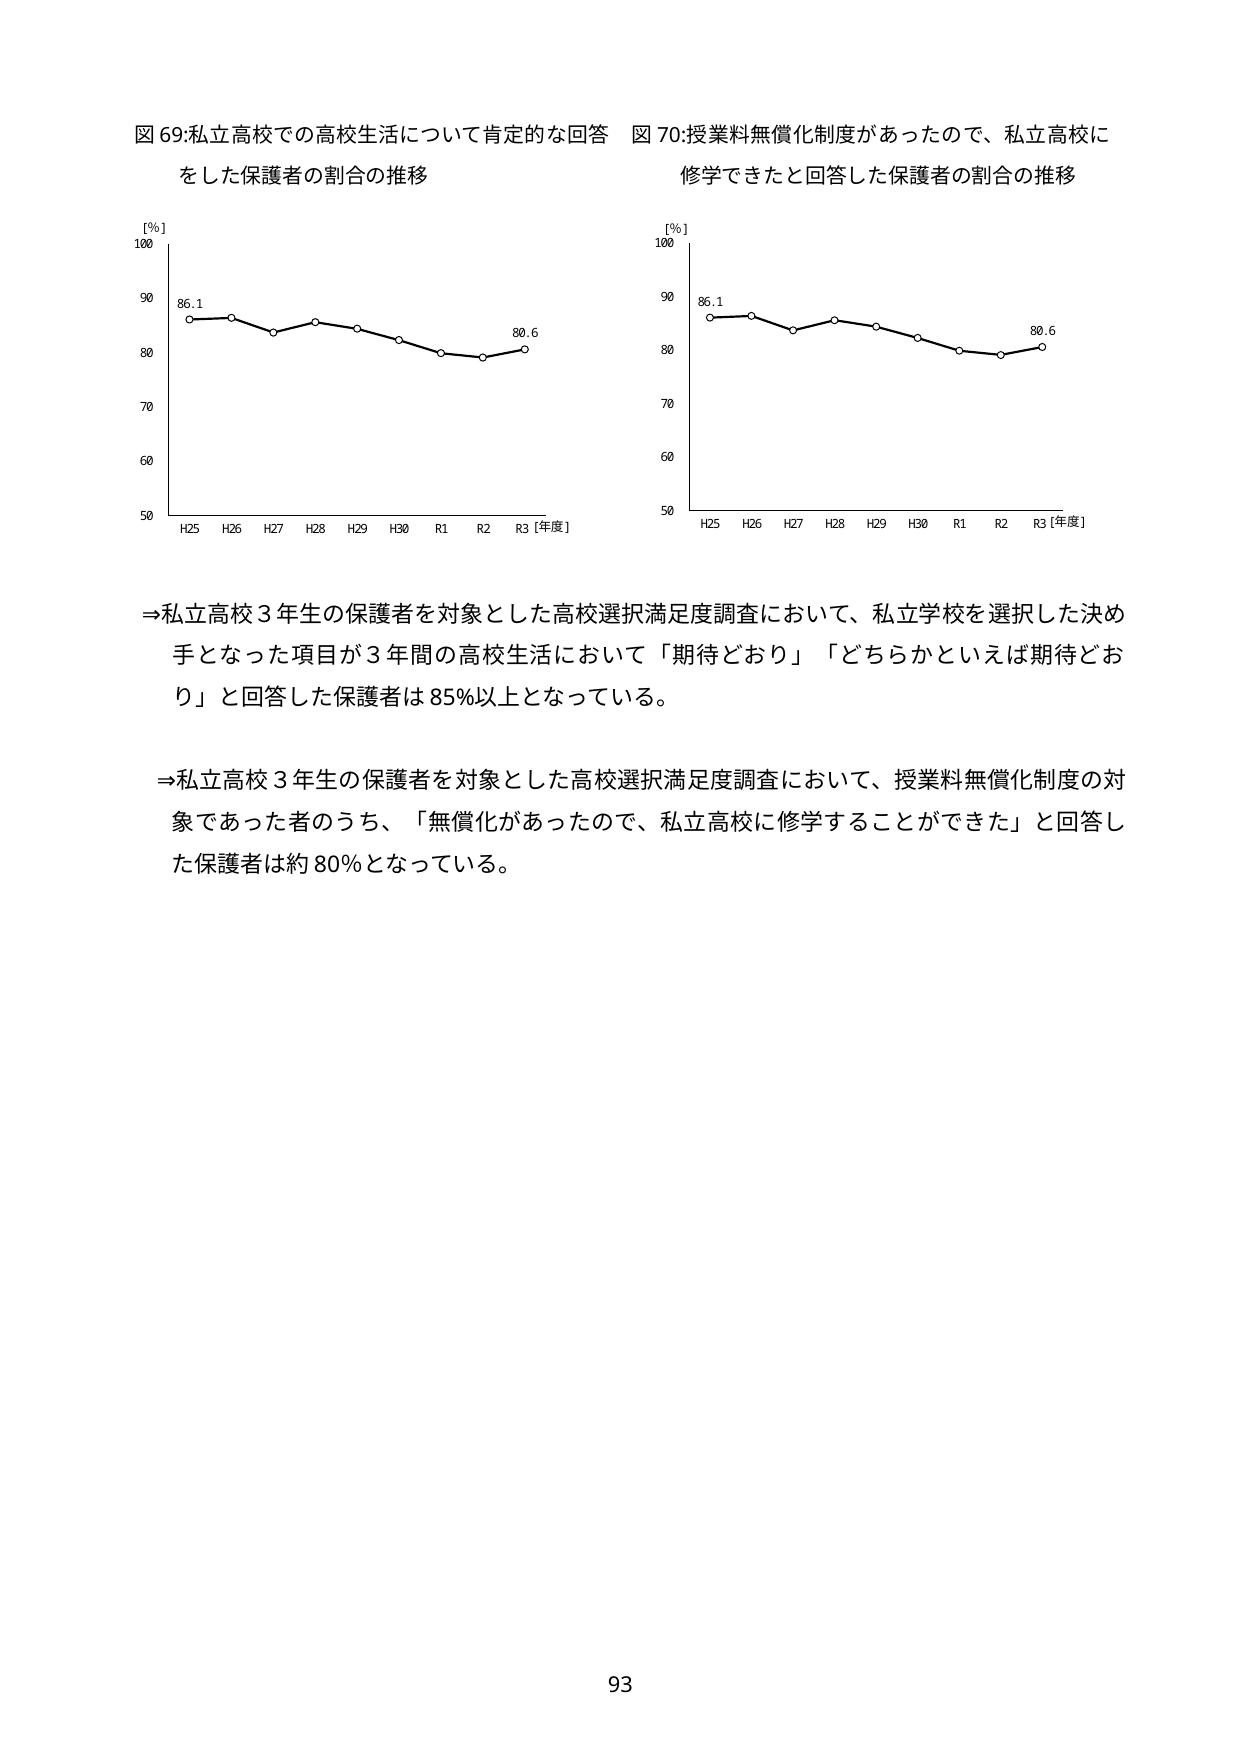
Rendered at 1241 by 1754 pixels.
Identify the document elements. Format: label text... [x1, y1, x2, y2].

text ⇒私立高校３年生の保護者を対象とした高校選択満足度調査において、授業料無償化制度の対象であった者のうち、「無償化があったので、私立高校に修学することができた」と回答した保護者は約80％となっている。 [157, 758, 1128, 883]
table_header 図69:私立高校での高校生活について肯定的な回答をした保護者の割合の推移 [119, 112, 620, 196]
table_cell [620, 196, 1122, 550]
table_cell [119, 196, 620, 550]
text ⇒私立高校３年生の保護者を対象とした高校選択満足度調査において、私立学校を選択した決め手となった項目が３年間の高校生活において「期待どおり」「どちらかといえば期待どおり」と回答した保護者は85%以上となっている。 [142, 592, 1128, 717]
table_header 図70:授業料無償化制度があったので、私立高校に修学できたと回答した保護者の割合の推移 [620, 112, 1122, 196]
